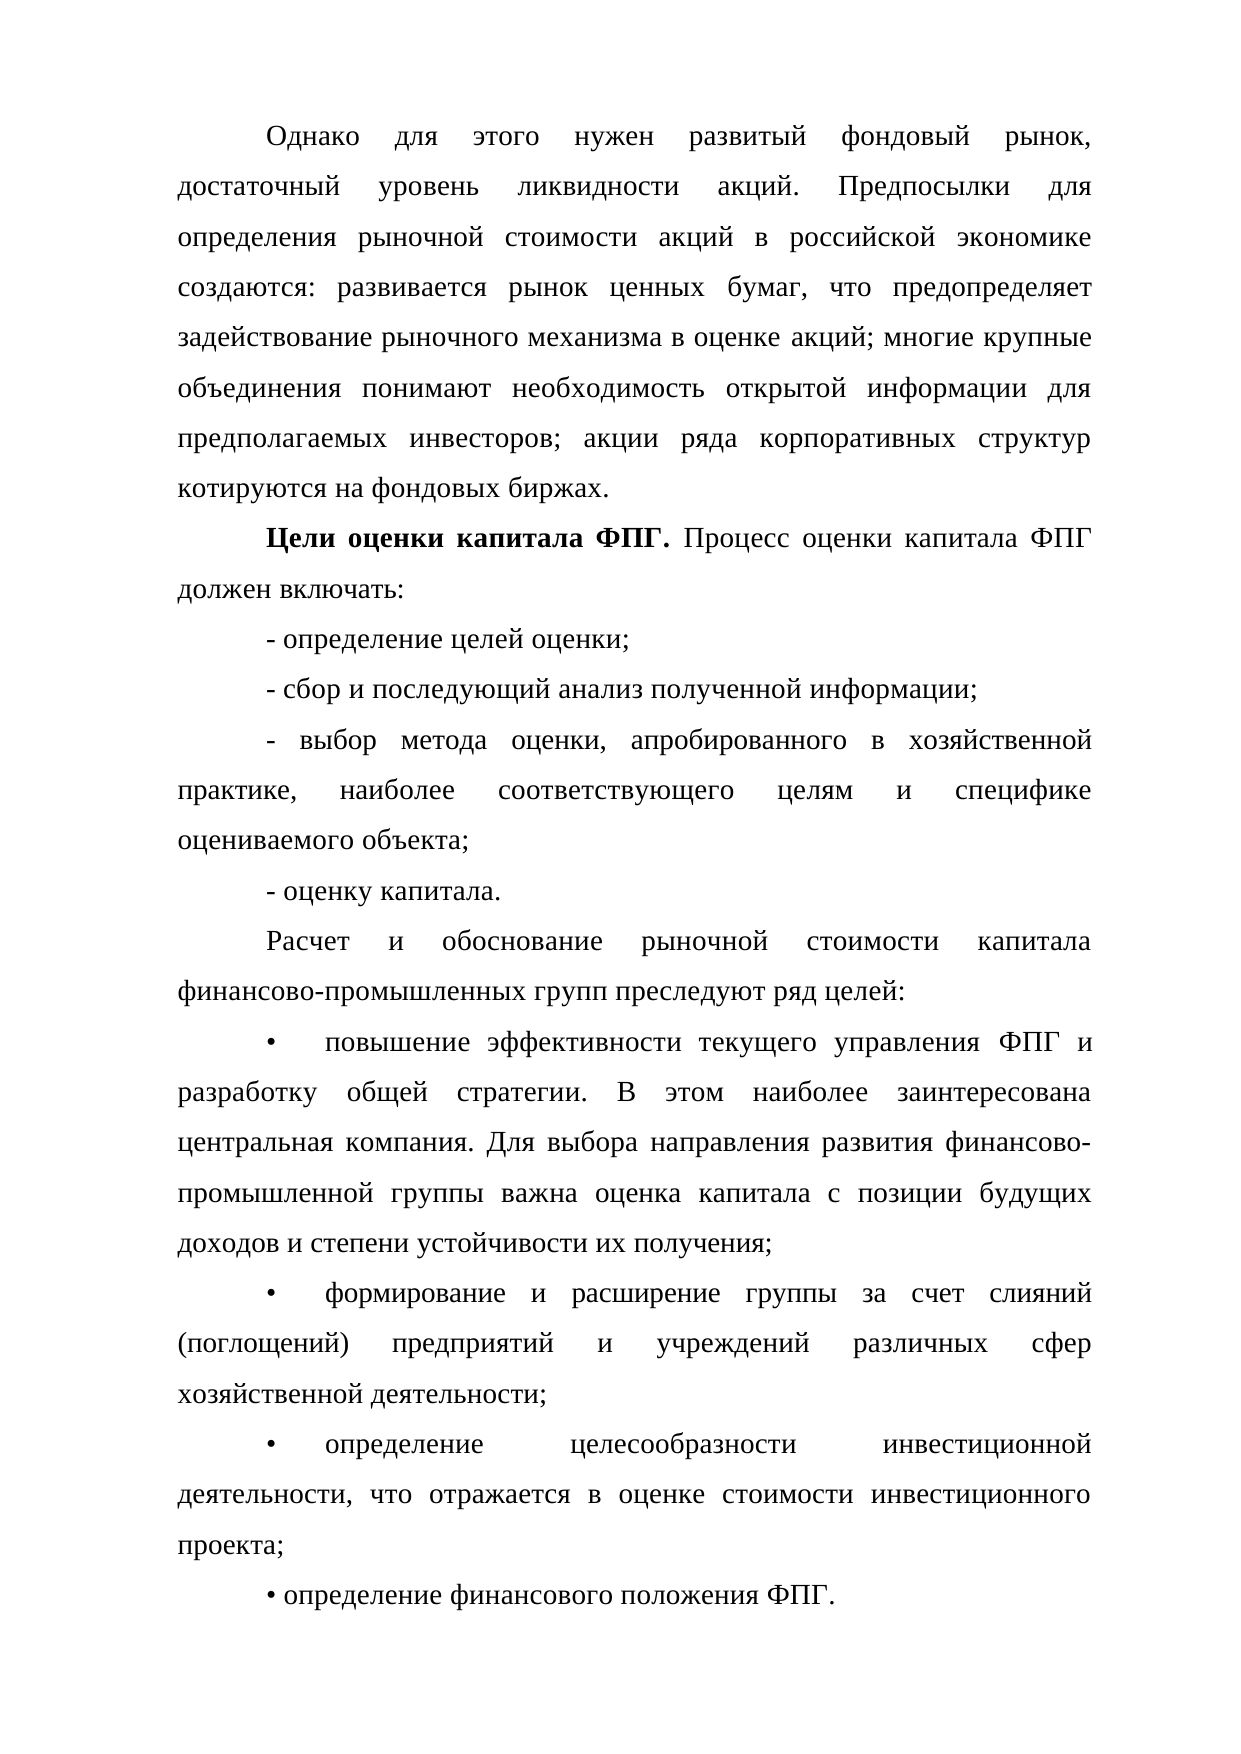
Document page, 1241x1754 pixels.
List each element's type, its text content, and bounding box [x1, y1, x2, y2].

text - определение целей оценки; [177, 621, 1093, 655]
text - выбор метода оценки, апробированного в хозяйственной практике, наиболее соответствующего целям и специфике оцениваемого объекта; [177, 722, 1093, 856]
text - сбор и последующий анализ полученной информации; [177, 672, 1093, 705]
text Цели оценки капитала ФПГ. Процесс оценки капитала ФПГ должен включать: [177, 521, 1093, 604]
list определение целесообразности инвестиционной деятельности, что отражается в оценке стоимости инвестиционного проекта; [177, 1426, 1093, 1560]
text Расчет и обоснование рыночной стоимости капитала финансово-промышленных групп преследуют ряд целей: [177, 923, 1093, 1007]
list повышение эффективности текущего управления ФПГ и разработку общей стратегии. В этом наиболее заинтересована центральная компания. Для выбора направления развития финансово-промышленной группы важна оценка капитала с позиции будущих доходов и степени устойчивости их получения; [177, 1024, 1093, 1258]
list формирование и расширение группы за счет слияний (поглощений) предприятий и учреждений различных сфер хозяйственной деятельности; [177, 1275, 1093, 1409]
text Однако для этого нужен развитый фондовый рынок, достаточный уровень ликвидности акций. Предпосылки для определения рыночной стоимости акций в российской экономике создаются: развивается рынок ценных бумаг, что предопределяет задействование рыночного механизма в оценке акций; многие крупные объединения понимают необходимость открытой информации для предполагаемых инвесторов; акции ряда корпоративных структур котируются на фондовых биржах. [177, 118, 1093, 504]
text • определение финансового положения ФПГ. [177, 1577, 1093, 1611]
text - оценку капитала. [177, 873, 1093, 906]
